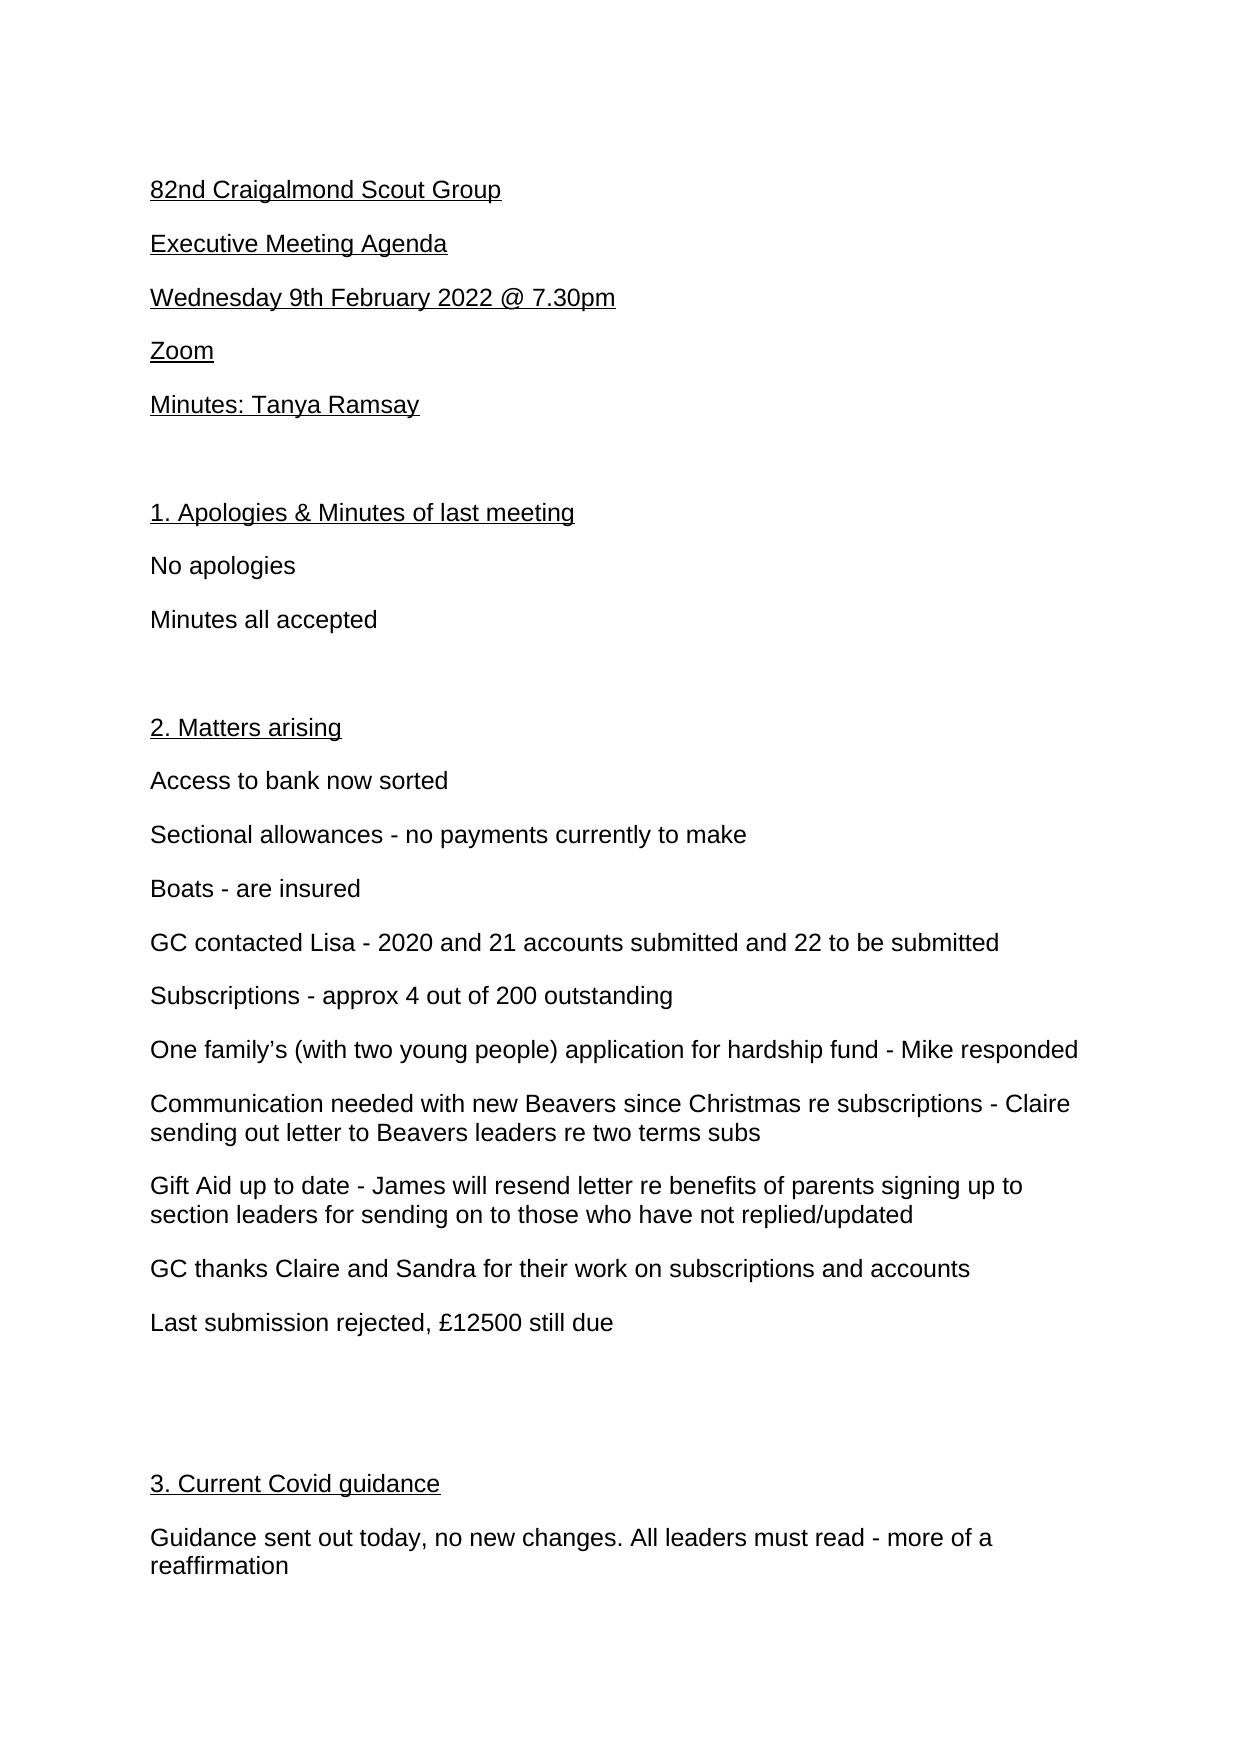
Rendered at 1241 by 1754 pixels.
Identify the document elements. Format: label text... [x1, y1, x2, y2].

text GC thanks Claire and Sandra for their work on subscriptions and accounts [150, 1254, 1090, 1282]
text 2. Matters arising [150, 712, 1090, 741]
text Last submission rejected, £12500 still due [150, 1307, 1090, 1336]
text One family’s (with two young people) application for hardship fund - Mike responded [150, 1035, 1090, 1064]
text 3. Current Covid guidance [150, 1469, 1090, 1497]
text Sectional allowances - no payments currently to make [150, 820, 1090, 849]
text 1. Apologies & Minutes of last meeting [150, 497, 1090, 526]
text Minutes: Tanya Ramsay [150, 390, 1090, 419]
text Gift Aid up to date - James will resend letter re benefits of parents signing up to section leaders for sending on to those who have not replied/updated [150, 1171, 1090, 1229]
text Zoom [150, 336, 1090, 365]
text Executive Meeting Agenda [150, 229, 1090, 257]
text Communication needed with new Beavers since Christmas re subscriptions - Claire sending out letter to Beavers leaders re two terms subs [150, 1089, 1090, 1146]
text Minutes all accepted [150, 605, 1090, 634]
text Guidance sent out today, no new changes. All leaders must read - more of a reaffirmation [150, 1522, 1090, 1580]
text 82nd Craigalmond Scout Group [150, 175, 1090, 204]
text Wednesday 9th February 2022 @ 7.30pm [150, 282, 1090, 311]
text Boats - are insured [150, 874, 1090, 902]
text Access to bank now sorted [150, 766, 1090, 795]
text GC contacted Lisa - 2020 and 21 accounts submitted and 22 to be submitted [150, 927, 1090, 956]
text No apologies [150, 551, 1090, 580]
text Subscriptions - approx 4 out of 200 outstanding [150, 981, 1090, 1010]
